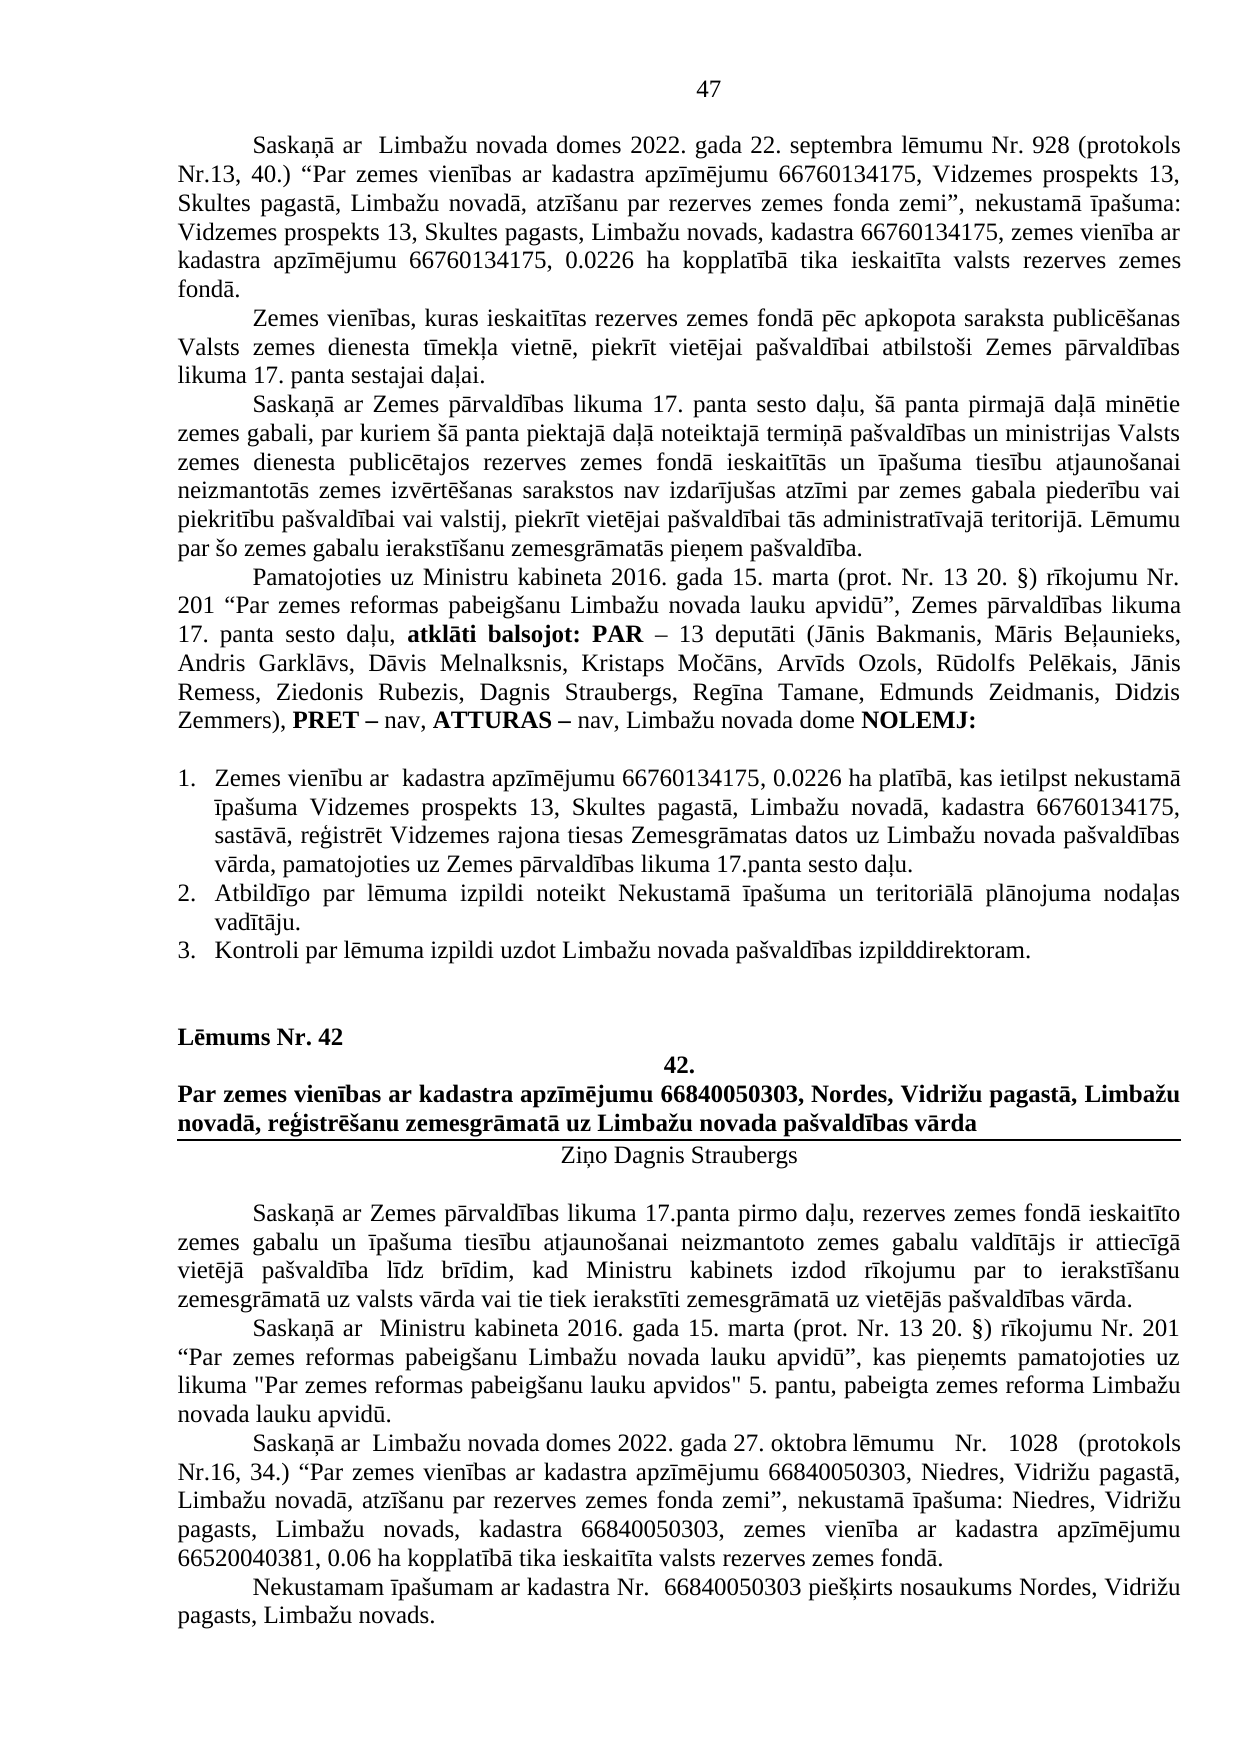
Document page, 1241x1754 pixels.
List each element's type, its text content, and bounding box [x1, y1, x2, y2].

text Ziņo Dagnis Straubergs [177, 1141, 1181, 1169]
text Saskaņā ar Limbažu novada domes 2022. gada 27. oktobra lēmumu Nr. 1028 (protokols Nr.16, 34.) “Par zemes vienības ar kadastra apzīmējumu 66840050303, Niedres, Vidrižu pagastā, Limbažu novadā, atzīšanu par rezerves zemes fonda zemi”, nekustamā īpašuma: Niedres, Vidrižu pagasts, Limbažu novads, kadastra 66840050303, zemes vienība ar kadastra apzīmējumu 66520040381, 0.06 ha kopplatībā tika ieskaitīta valsts rezerves zemes fondā. [177, 1428, 1181, 1572]
text Zemes vienības, kuras ieskaitītas rezerves zemes fondā pēc apkopota saraksta publicēšanas Valsts zemes dienesta tīmekļa vietnē, piekrīt vietējai pašvaldībai atbilstoši Zemes pārvaldības likuma 17. panta sestajai daļai. [177, 303, 1181, 389]
text Saskaņā ar Ministru kabineta 2016. gada 15. marta (prot. Nr. 13 20. §) rīkojumu Nr. 201 “Par zemes reformas pabeigšanu Limbažu novada lauku apvidū”, kas pieņemts pamatojoties uz likuma "Par zemes reformas pabeigšanu lauku apvidos" 5. pantu, pabeigta zemes reforma Limbažu novada lauku apvidū. [177, 1313, 1181, 1428]
list Atbildīgo par lēmuma izpildi noteikt Nekustamā īpašuma un teritoriālā plānojuma nodaļas vadītāju. [177, 878, 1181, 936]
text Par zemes vienības ar kadastra apzīmējumu 66840050303, Nordes, Vidrižu pagastā, Limbažu novadā, reģistrēšanu zemesgrāmatā uz Limbažu novada pašvaldības vārda [177, 1079, 1181, 1139]
text Saskaņā ar Zemes pārvaldības likuma 17.panta pirmo daļu, rezerves zemes fondā ieskaitīto zemes gabalu un īpašuma tiesību atjaunošanai neizmantoto zemes gabalu valdītājs ir attiecīgā vietējā pašvaldība līdz brīdim, kad Ministru kabinets izdod rīkojumu par to ierakstīšanu zemesgrāmatā uz valsts vārda vai tie tiek ierakstīti zemesgrāmatā uz vietējās pašvaldības vārda. [177, 1198, 1181, 1313]
text Lēmums Nr. 42 [177, 1022, 1181, 1051]
text 42. [177, 1051, 1181, 1079]
text Nekustamam īpašumam ar kadastra Nr. 66840050303 piešķirts nosaukums Nordes, Vidrižu pagasts, Limbažu novads. [177, 1572, 1181, 1629]
list Kontroli par lēmuma izpildi uzdot Limbažu novada pašvaldības izpilddirektoram. [177, 936, 1181, 964]
text Saskaņā ar Limbažu novada domes 2022. gada 22. septembra lēmumu Nr. 928 (protokols Nr.13, 40.) “Par zemes vienības ar kadastra apzīmējumu 66760134175, Vidzemes prospekts 13, Skultes pagastā, Limbažu novadā, atzīšanu par rezerves zemes fonda zemi”, nekustamā īpašuma: Vidzemes prospekts 13, Skultes pagasts, Limbažu novads, kadastra 66760134175, zemes vienība ar kadastra apzīmējumu 66760134175, 0.0226 ha kopplatībā tika ieskaitīta valsts rezerves zemes fondā. [177, 131, 1181, 303]
list Zemes vienību ar kadastra apzīmējumu 66760134175, 0.0226 ha platībā, kas ietilpst nekustamā īpašuma Vidzemes prospekts 13, Skultes pagastā, Limbažu novadā, kadastra 66760134175, sastāvā, reģistrēt Vidzemes rajona tiesas Zemesgrāmatas datos uz Limbažu novada pašvaldības vārda, pamatojoties uz Zemes pārvaldības likuma 17.panta sesto daļu. [177, 763, 1181, 878]
text Pamatojoties uz Ministru kabineta 2016. gada 15. marta (prot. Nr. 13 20. §) rīkojumu Nr. 201 “Par zemes reformas pabeigšanu Limbažu novada lauku apvidū”, Zemes pārvaldības likuma 17. panta sesto daļu, atklāti balsojot: PAR – 13 deputāti (Jānis Bakmanis, Māris Beļaunieks, Andris Garklāvs, Dāvis Melnalksnis, Kristaps Močāns, Arvīds Ozols, Rūdolfs Pelēkais, Jānis Remess, Ziedonis Rubezis, Dagnis Straubergs, Regīna Tamane, Edmunds Zeidmanis, Didzis Zemmers), PRET – nav, ATTURAS – nav, Limbažu novada dome NOLEMJ: [177, 562, 1181, 734]
text Saskaņā ar Zemes pārvaldības likuma 17. panta sesto daļu, šā panta pirmajā daļā minētie zemes gabali, par kuriem šā panta piektajā daļā noteiktajā termiņā pašvaldības un ministrijas Valsts zemes dienesta publicētajos rezerves zemes fondā ieskaitītās un īpašuma tiesību atjaunošanai neizmantotās zemes izvērtēšanas sarakstos nav izdarījušas atzīmi par zemes gabala piederību vai piekritību pašvaldībai vai valstij, piekrīt vietējai pašvaldībai tās administratīvajā teritorijā. Lēmumu par šo zemes gabalu ierakstīšanu zemesgrāmatās pieņem pašvaldība. [177, 389, 1181, 562]
